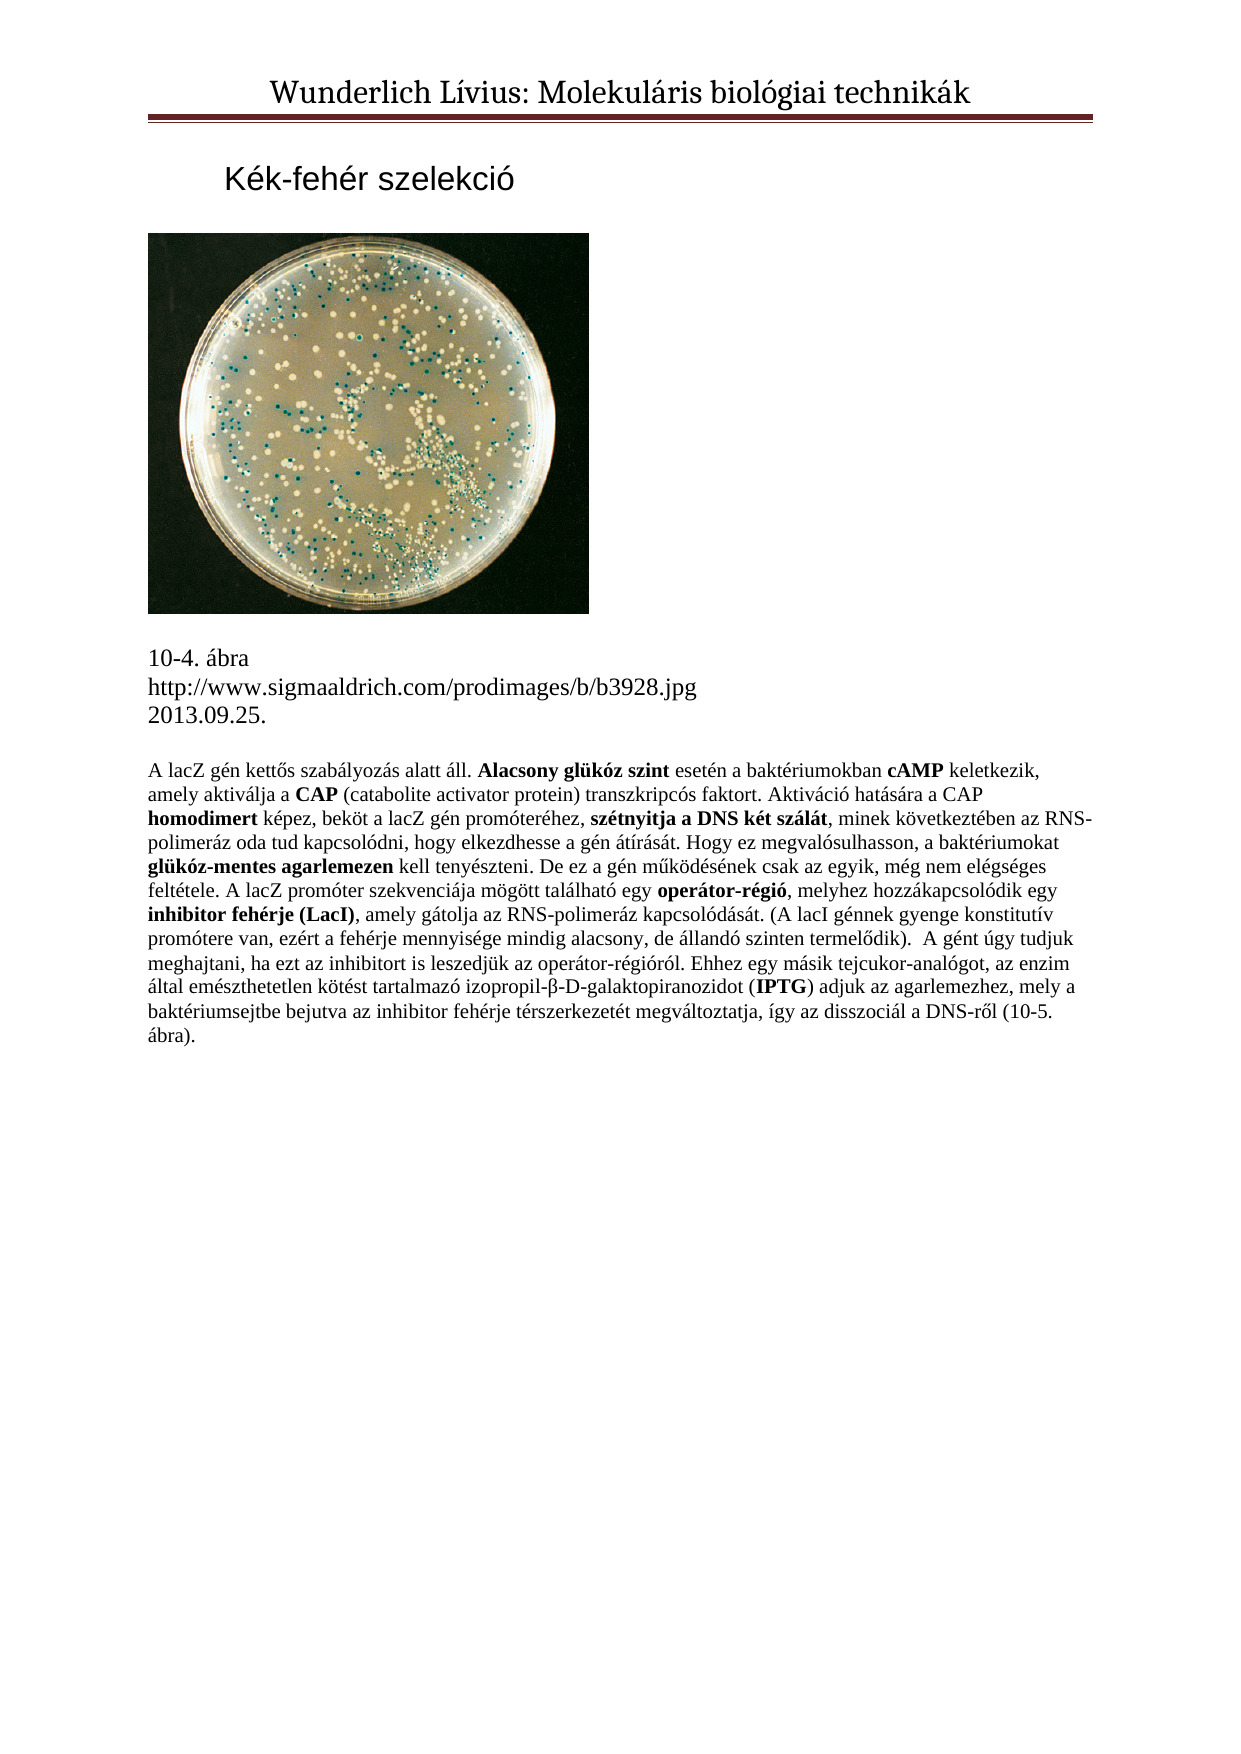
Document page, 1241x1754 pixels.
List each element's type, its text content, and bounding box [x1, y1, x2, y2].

text A lacZ gén kettős szabályozás alatt áll. Alacsony glükóz szint esetén a baktériumokban cAMP keletkezik, amely aktiválja a CAP (catabolite activator protein) transzkripcós faktort. Aktiváció hatására a CAP homodimert képez, beköt a lacZ gén promóteréhez, szétnyitja a DNS két szálát, minek következtében az RNS-polimeráz oda tud kapcsolódni, hogy elkezdhesse a gén átírását. Hogy ez megvalósulhasson, a baktériumokat glükóz-mentes agarlemezen kell tenyészteni. De ez a gén működésének csak az egyik, még nem elégséges feltétele. A lacZ promóter szekvenciája mögött található egy operátor-régió, melyhez hozzákapcsolódik egy inhibitor fehérje (LacI), amely gátolja az RNS-polimeráz kapcsolódását. (A lacI génnek gyenge konstitutív promótere van, ezért a fehérje mennyisége mindig alacsony, de állandó szinten termelődik). A gént úgy tudjuk meghajtani, ha ezt az inhibitort is leszedjük az operátor-régióról. Ehhez egy másik tejcukor-analógot, az enzim által emészthetetlen kötést tartalmazó izopropil-β-D-galaktopiranozidot (IPTG) adjuk az agarlemezhez, mely a baktériumsejtbe bejutva az inhibitor fehérje térszerkezetét megváltoztatja, így az disszociál a DNS-ről (10-5. ábra). [148, 758, 1093, 1047]
text 2013.09.25. [148, 700, 1093, 729]
picture [148, 233, 589, 614]
text http://www.sigmaaldrich.com/prodimages/b/b3928.jpg [148, 672, 1093, 700]
text 10-4. ábra [148, 643, 1093, 672]
